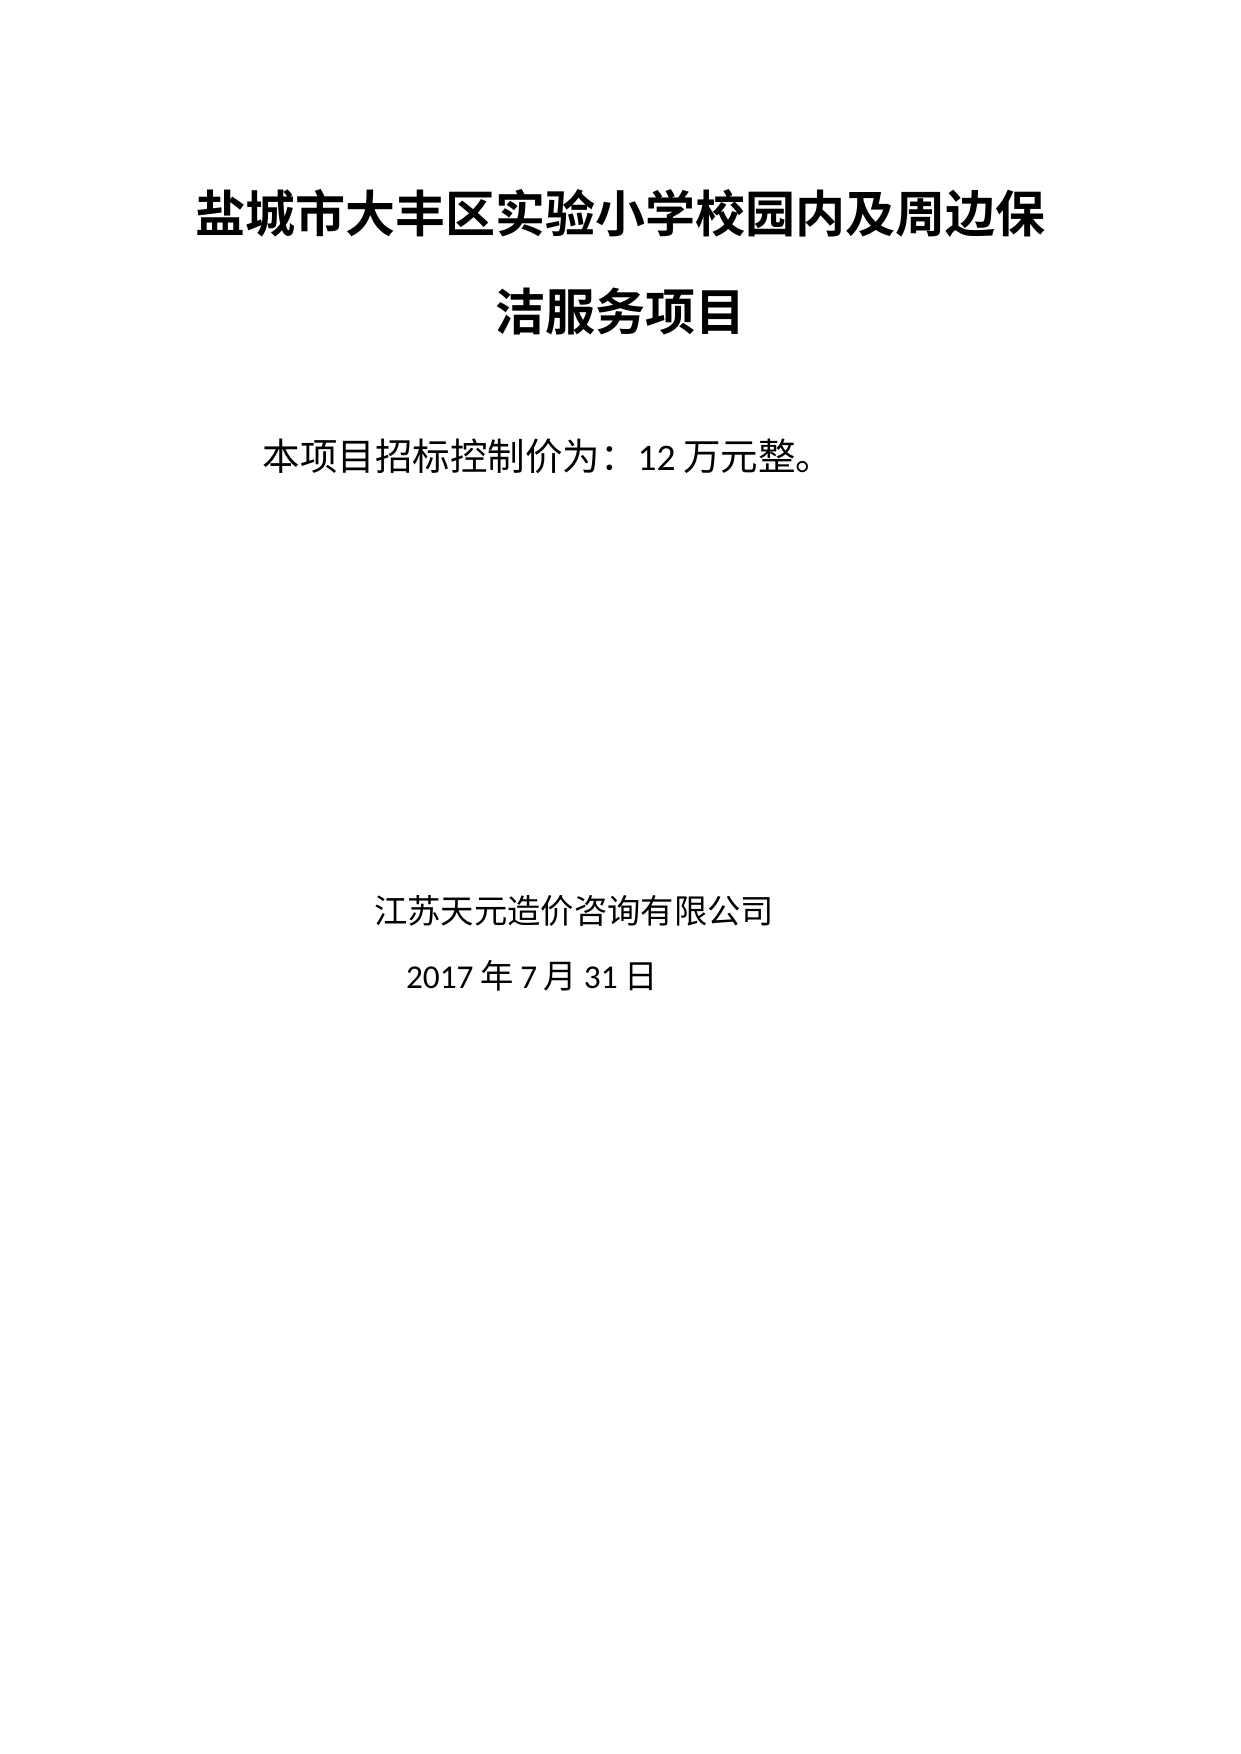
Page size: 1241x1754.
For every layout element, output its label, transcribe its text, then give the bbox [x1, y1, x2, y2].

text 2017年7月31日 [187, 942, 1053, 1007]
text 盐城市大丰区实验小学校园内及周边保洁服务项目 [187, 162, 1053, 357]
text 江苏天元造价咨询有限公司 [187, 877, 1053, 942]
text 本项目招标控制价为：12万元整。 [187, 422, 1053, 487]
